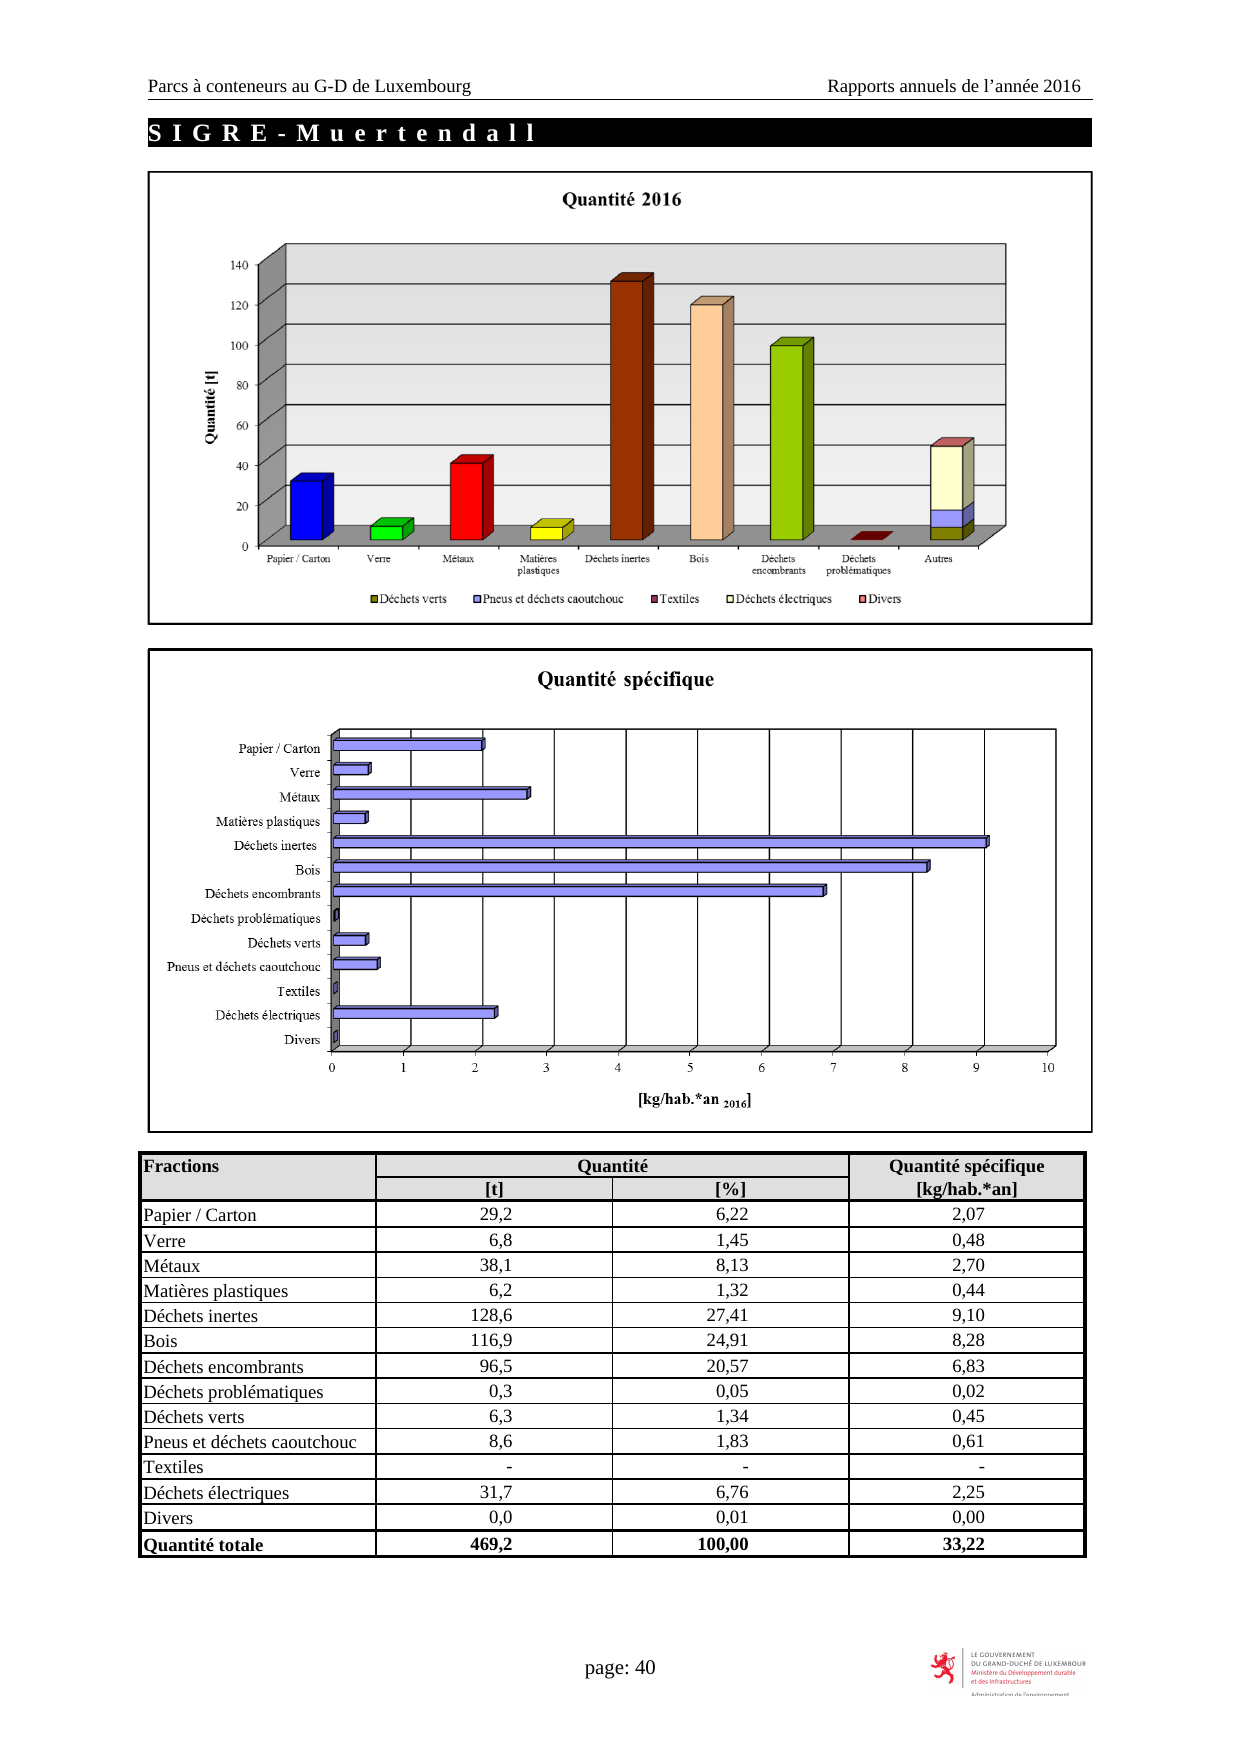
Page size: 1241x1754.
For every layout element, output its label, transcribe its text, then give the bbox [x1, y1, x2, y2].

table_cell 6,3 [377, 1404, 612, 1428]
table_cell 128,6 [377, 1303, 612, 1327]
table_cell 6,83 [850, 1354, 1083, 1377]
table_cell 6,22 [613, 1202, 848, 1226]
table_header Quantité [377, 1155, 848, 1176]
table_cell 6,8 [377, 1228, 612, 1251]
table_cell 0,01 [613, 1505, 848, 1528]
table_cell 27,41 [613, 1303, 848, 1327]
table_cell Déchets inertes [142, 1303, 375, 1327]
table_header Quantité spécifique [850, 1155, 1083, 1176]
table_cell 9,10 [850, 1303, 1083, 1327]
table_cell - [613, 1455, 848, 1478]
table_cell 1,45 [613, 1228, 848, 1251]
table_cell Pneus et déchets caoutchouc [142, 1429, 375, 1453]
table_cell 8,13 [613, 1253, 848, 1276]
table_header Fractions [142, 1155, 375, 1176]
table_cell 0,3 [377, 1379, 612, 1402]
picture [930, 1648, 1087, 1696]
table_cell - [850, 1455, 1083, 1478]
table_cell [142, 1176, 375, 1199]
table_cell 0,05 [613, 1379, 848, 1402]
table_cell 2,07 [850, 1202, 1083, 1226]
table_cell Déchets électriques [142, 1480, 375, 1503]
table_cell 8,28 [850, 1328, 1083, 1352]
table_cell 1,83 [613, 1429, 848, 1453]
table_cell 0,48 [850, 1228, 1083, 1251]
table_cell 0,00 [850, 1505, 1083, 1528]
table_cell [kg/hab.*an] [850, 1176, 1083, 1199]
table_cell Matières plastiques [142, 1278, 375, 1302]
table_cell Textiles [142, 1455, 375, 1478]
table_cell 33,22 [850, 1532, 1083, 1555]
table_cell 100,00 [613, 1532, 848, 1555]
table_cell 0,61 [850, 1429, 1083, 1453]
table_cell 469,2 [377, 1532, 612, 1555]
table_cell 0,0 [377, 1505, 612, 1528]
table_cell Métaux [142, 1253, 375, 1276]
table_cell 8,6 [377, 1429, 612, 1453]
table_cell Déchets verts [142, 1404, 375, 1428]
table_cell 6,2 [377, 1278, 612, 1302]
table_cell Déchets encombrants [142, 1354, 375, 1377]
table_cell Verre [142, 1228, 375, 1251]
table_cell Divers [142, 1505, 375, 1528]
table_cell 0,44 [850, 1278, 1083, 1302]
table_cell [t] [377, 1178, 612, 1199]
table_cell Bois [142, 1328, 375, 1352]
table_cell 0,02 [850, 1379, 1083, 1402]
table_cell 0,45 [850, 1404, 1083, 1428]
table_cell 96,5 [377, 1354, 612, 1377]
picture [147, 171, 1093, 625]
table_cell 1,32 [613, 1278, 848, 1302]
table_cell 116,9 [377, 1328, 612, 1352]
table_cell Déchets problématiques [142, 1379, 375, 1402]
table_cell 1,34 [613, 1404, 848, 1428]
table_cell 24,91 [613, 1328, 848, 1352]
table_cell 2,25 [850, 1480, 1083, 1503]
table_cell - [377, 1455, 612, 1478]
table_cell 38,1 [377, 1253, 612, 1276]
table_cell Papier / Carton [142, 1202, 375, 1226]
table_cell [%] [613, 1178, 848, 1199]
subtitle SIGRE-Muertendall [148, 118, 1092, 147]
table_cell Quantité totale [142, 1532, 375, 1555]
table_cell 2,70 [850, 1253, 1083, 1276]
table_cell 6,76 [613, 1480, 848, 1503]
table_cell 29,2 [377, 1202, 612, 1226]
table_cell 20,57 [613, 1354, 848, 1377]
table_cell 31,7 [377, 1480, 612, 1503]
picture [147, 648, 1093, 1133]
